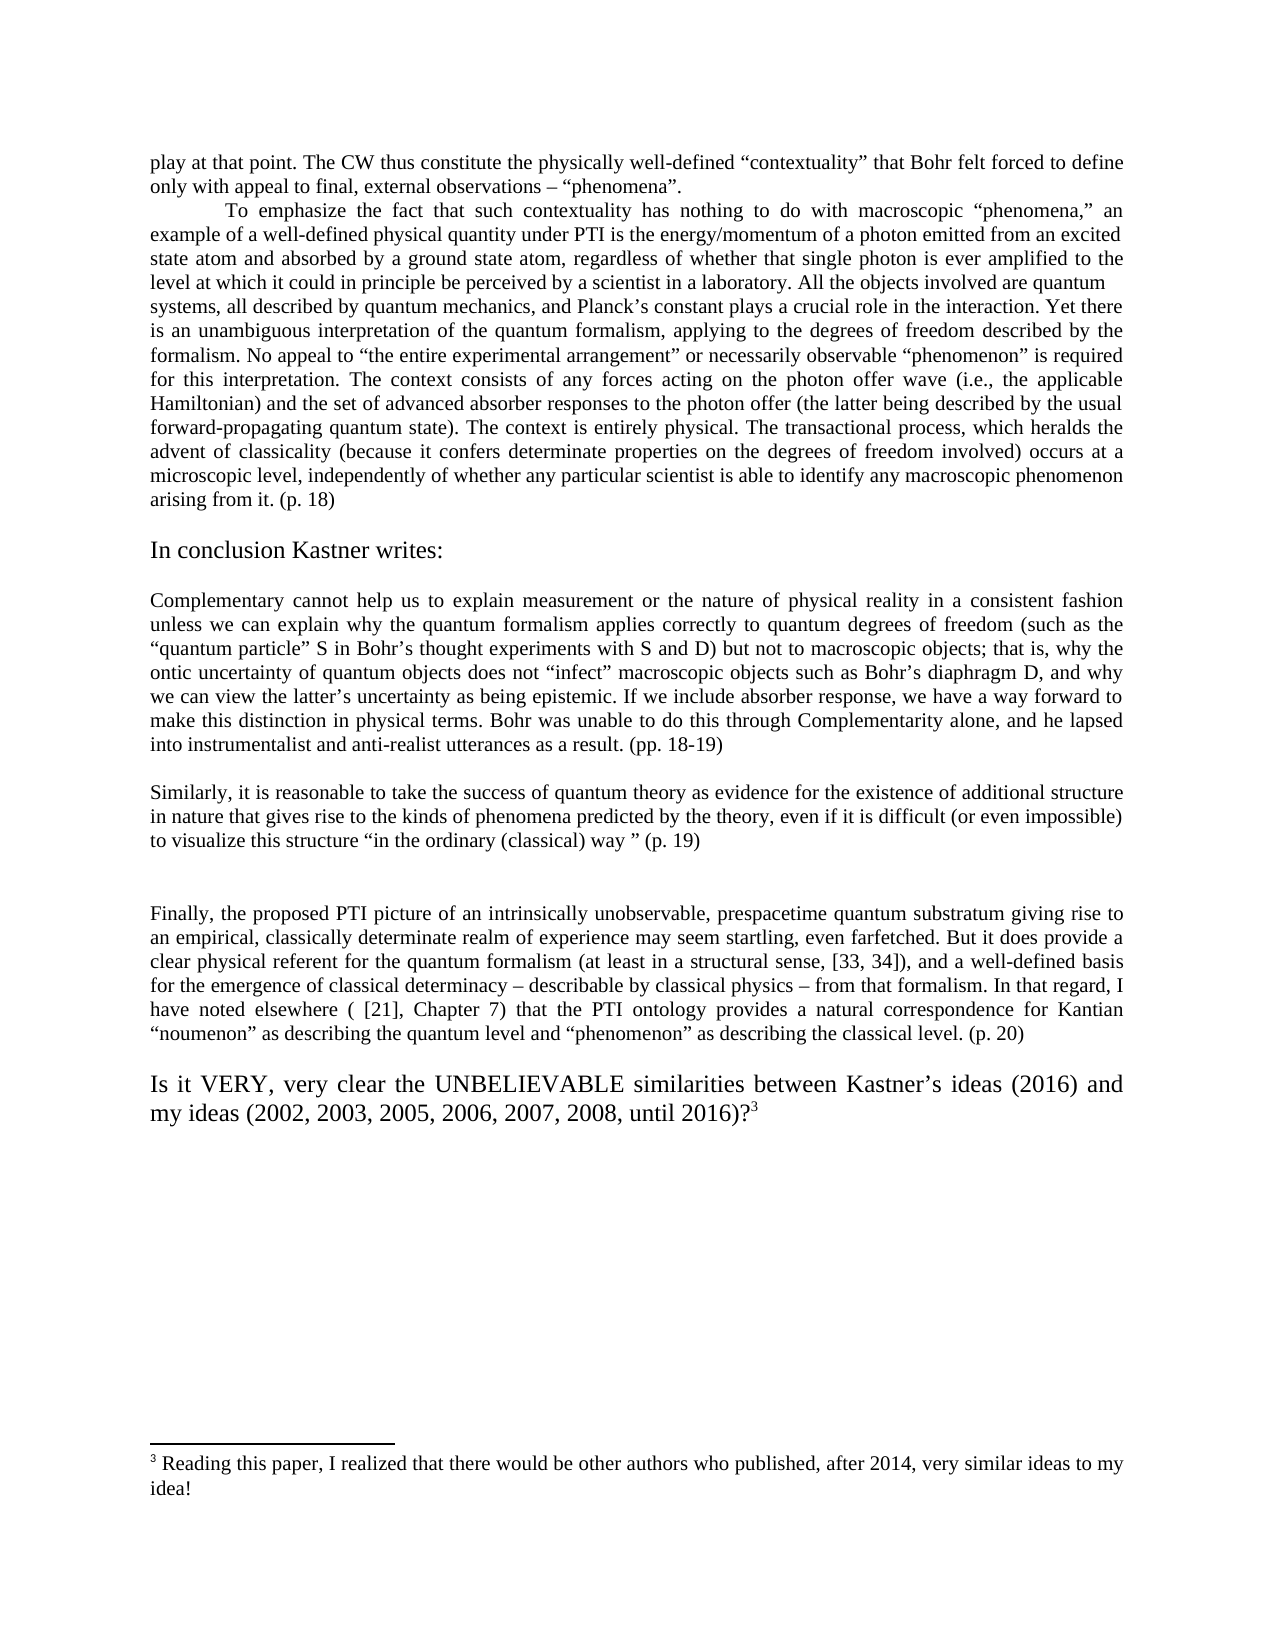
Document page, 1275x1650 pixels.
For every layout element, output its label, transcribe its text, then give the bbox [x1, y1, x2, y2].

text Complementary cannot help us to explain measurement or the nature of physical reality in a consistent fashion unless we can explain why the quantum formalism applies correctly to quantum degrees of freedom (such as the “quantum particle” S in Bohr’s thought experiments with S and D) but not to macroscopic objects; that is, why the ontic uncertainty of quantum objects does not “infect” macroscopic objects such as Bohr’s diaphragm D, and why we can view the latter’s uncertainty as being epistemic. If we include absorber response, we have a way forward to make this distinction in physical terms. Bohr was unable to do this through Complementarity alone, and he lapsed into instrumentalist and anti-realist utterances as a result. (pp. 18-19) [150, 588, 1125, 756]
text Similarly, it is reasonable to take the success of quantum theory as evidence for the existence of additional structure in nature that gives rise to the kinds of phenomena predicted by the theory, even if it is difficult (or even impossible) to visualize this structure “in the ordinary (classical) way ” (p. 19) [150, 780, 1125, 852]
text To emphasize the fact that such contextuality has nothing to do with macroscopic “phenomena,” an example of a well-defined physical quantity under PTI is the energy/momentum of a photon emitted from an excited [150, 198, 1125, 246]
text Is it VERY, very clear the UNBELIEVABLE similarities between Kastner’s ideas (2016) and my ideas (2002, 2003, 2005, 2006, 2007, 2008, until 2016)? [150, 1069, 1125, 1127]
text systems, all described by quantum mechanics, and Planck’s constant plays a crucial role in the interaction. Yet there is an unambiguous interpretation of the quantum formalism, applying to the degrees of freedom described by the formalism. No appeal to “the entire experimental arrangement” or necessarily observable “phenomenon” is required for this interpretation. The context consists of any forces acting on the photon offer wave (i.e., the applicable Hamiltonian) and the set of advanced absorber responses to the photon offer (the latter being described by the usual forward-propagating quantum state). The context is entirely physical. The transactional process, which heralds the advent of classicality (because it confers determinate properties on the degrees of freedom involved) occurs at a microscopic level, independently of whether any particular scientist is able to identify any macroscopic phenomenon arising from it. (p. 18) [150, 294, 1125, 511]
text state atom and absorbed by a ground state atom, regardless of whether that single photon is ever amplified to the level at which it could in principle be perceived by a scientist in a laboratory. All the objects involved are quantum [150, 246, 1125, 294]
text Finally, the proposed PTI picture of an intrinsically unobservable, prespacetime quantum substratum giving rise to an empirical, classically determinate realm of experience may seem startling, even farfetched. But it does provide a clear physical referent for the quantum formalism (at least in a structural sense, [33, 34]), and a well-defined basis for the emergence of classical determinacy – describable by classical physics – from that formalism. In that regard, I have noted elsewhere ( [21], Chapter 7) that the PTI ontology provides a natural correspondence for Kantian “noumenon” as describing the quantum level and “phenomenon” as describing the classical level. (p. 20) [150, 901, 1125, 1045]
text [150, 150, 1125, 198]
text In conclusion Kastner writes: [150, 535, 1125, 564]
